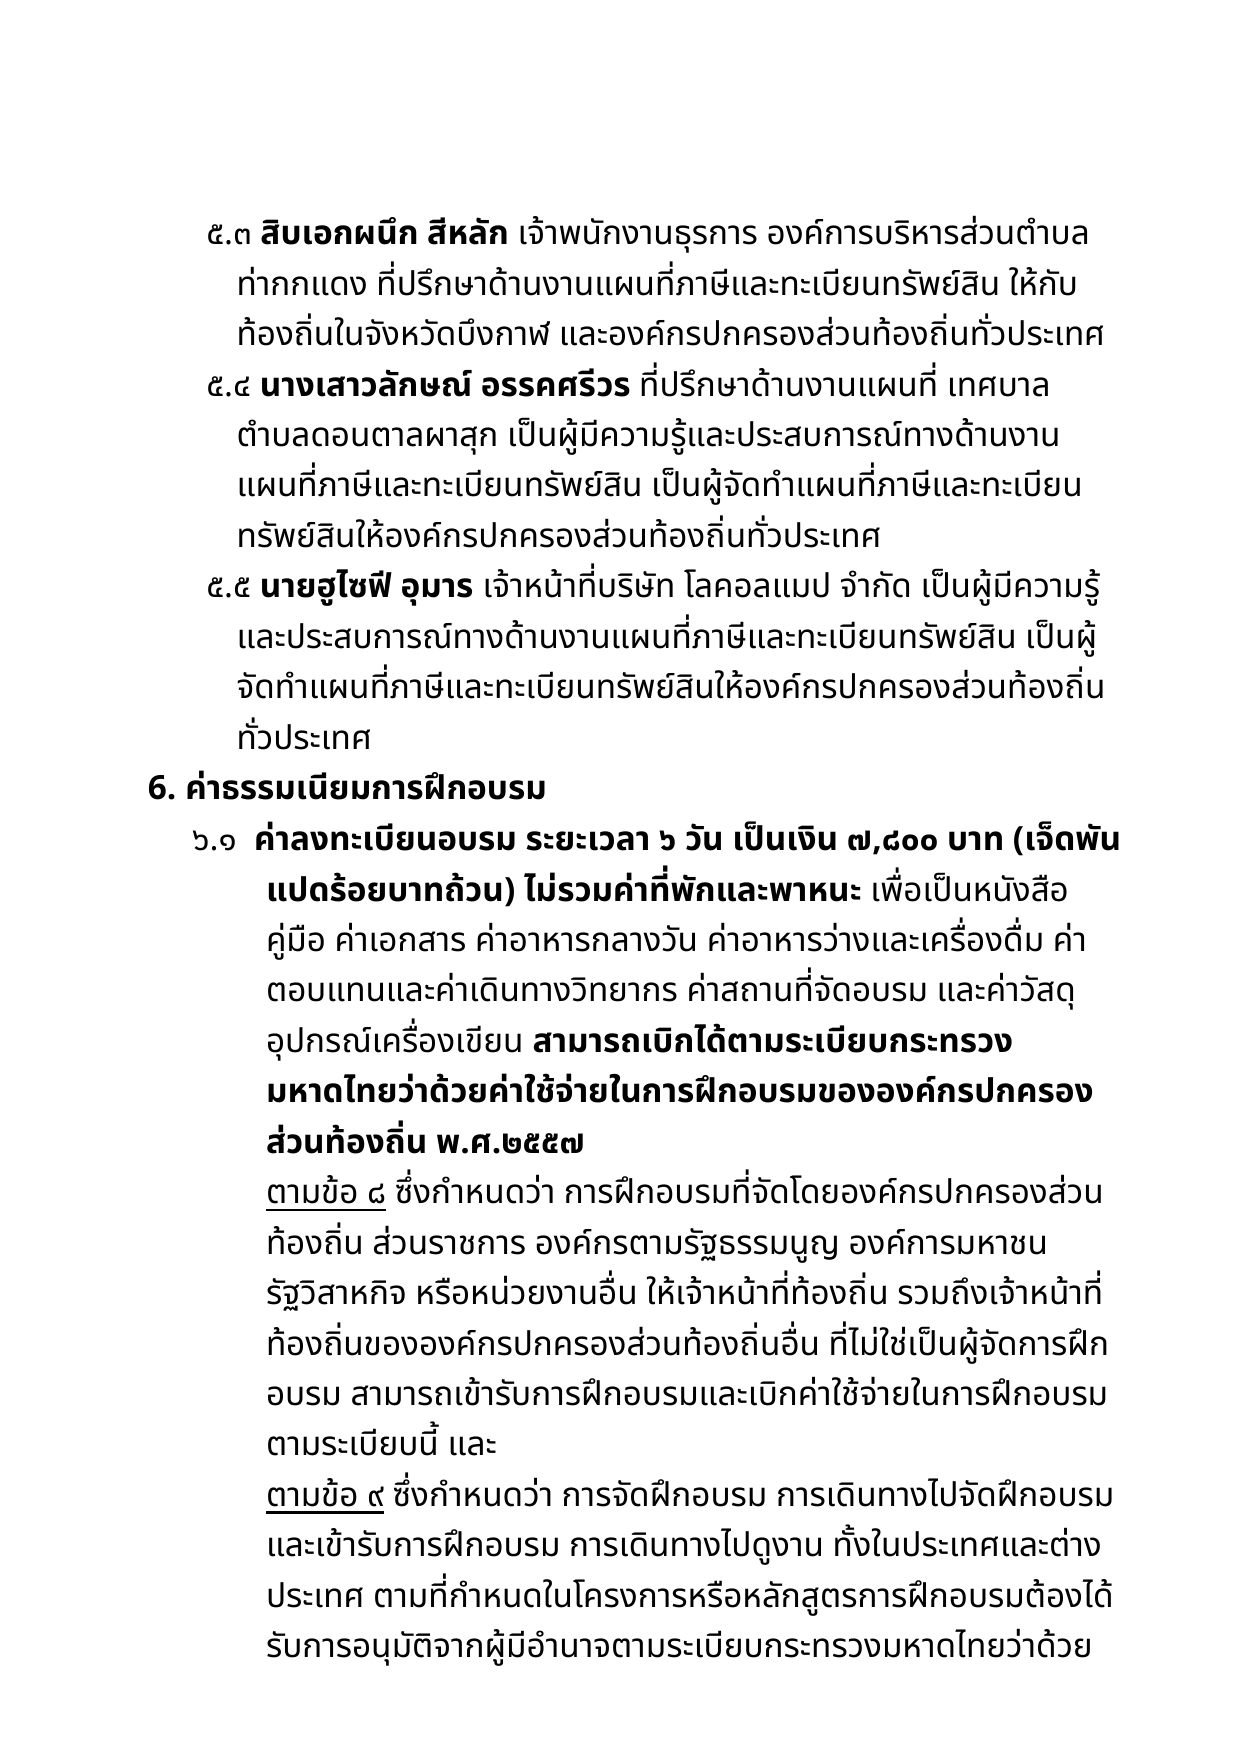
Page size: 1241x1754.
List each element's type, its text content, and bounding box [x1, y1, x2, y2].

text ๕.๓ สิบเอกผนึก สีหลัก เจ้าพนักงานธุรการ องค์การบริหารส่วนตำบลท่ากกแดง ที่ปรึกษาด้านงานแผนที่ภาษีและทะเบียนทรัพย์สิน ให้กับท้องถิ่นในจังหวัดบึงกาฬ และองค์กรปกครองส่วนท้องถิ่นทั่วประเทศ [163, 209, 1122, 360]
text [266, 1471, 1122, 1672]
text ๕.๔ นางเสาวลักษณ์ อรรคศรีวร ที่ปรึกษาด้านงานแผนที่ เทศบาลตำบลดอนตาลผาสุก เป็นผู้มีความรู้และประสบการณ์ทางด้านงานแผนที่ภาษีและทะเบียนทรัพย์สิน เป็นผู้จัดทำแผนที่ภาษีและทะเบียนทรัพย์สินให้องค์กรปกครองส่วนท้องถิ่นทั่วประเทศ [163, 360, 1122, 562]
list ค่าธรรมเนียมการฝึกอบรม [148, 764, 1122, 815]
text ตามข้อ ๘ ซึ่งกำหนดว่า การฝึกอบรมที่จัดโดยองค์กรปกครองส่วนท้องถิ่น ส่วนราชการ องค์กรตามรัฐธรรมนูญ องค์การมหาชน รัฐวิสาหกิจ หรือหน่วยงานอื่น ให้เจ้าหน้าที่ท้องถิ่น รวมถึงเจ้าหน้าที่ท้องถิ่นขององค์กรปกครองส่วนท้องถิ่นอื่น ที่ไม่ใช่เป็นผู้จัดการฝึกอบรม สามารถเข้ารับการฝึกอบรมและเบิกค่าใช้จ่ายในการฝึกอบรมตามระเบียบนี้ และ [266, 1168, 1122, 1471]
text ๕.๕ นายฮูไซฟี อุมาร เจ้าหน้าที่บริษัท โลคอลแมป จำกัด เป็นผู้มีความรู้และประสบการณ์ทางด้านงานแผนที่ภาษีและทะเบียนทรัพย์สิน เป็นผู้จัดทำแผนที่ภาษีและทะเบียนทรัพย์สินให้องค์กรปกครองส่วนท้องถิ่นทั่วประเทศ [163, 562, 1122, 764]
text ๖.๑ ค่าลงทะเบียนอบรม ระยะเวลา ๖ วัน เป็นเงิน ๗,๘๐๐ บาท (เจ็ดพันแปดร้อยบาทถ้วน) ไม่รวมค่าที่พักและพาหนะ เพื่อเป็นหนังสือคู่มือ ค่าเอกสาร ค่าอาหารกลางวัน ค่าอาหารว่างและเครื่องดื่ม ค่าตอบแทนและค่าเดินทางวิทยากร ค่าสถานที่จัดอบรม และค่าวัสดุอุปกรณ์เครื่องเขียน สามารถเบิกได้ตามระเบียบกระทรวงมหาดไทยว่าด้วยค่าใช้จ่ายในการฝึกอบรมขององค์กรปกครองส่วนท้องถิ่น พ.ศ.๒๕๕๗ [192, 815, 1122, 1168]
